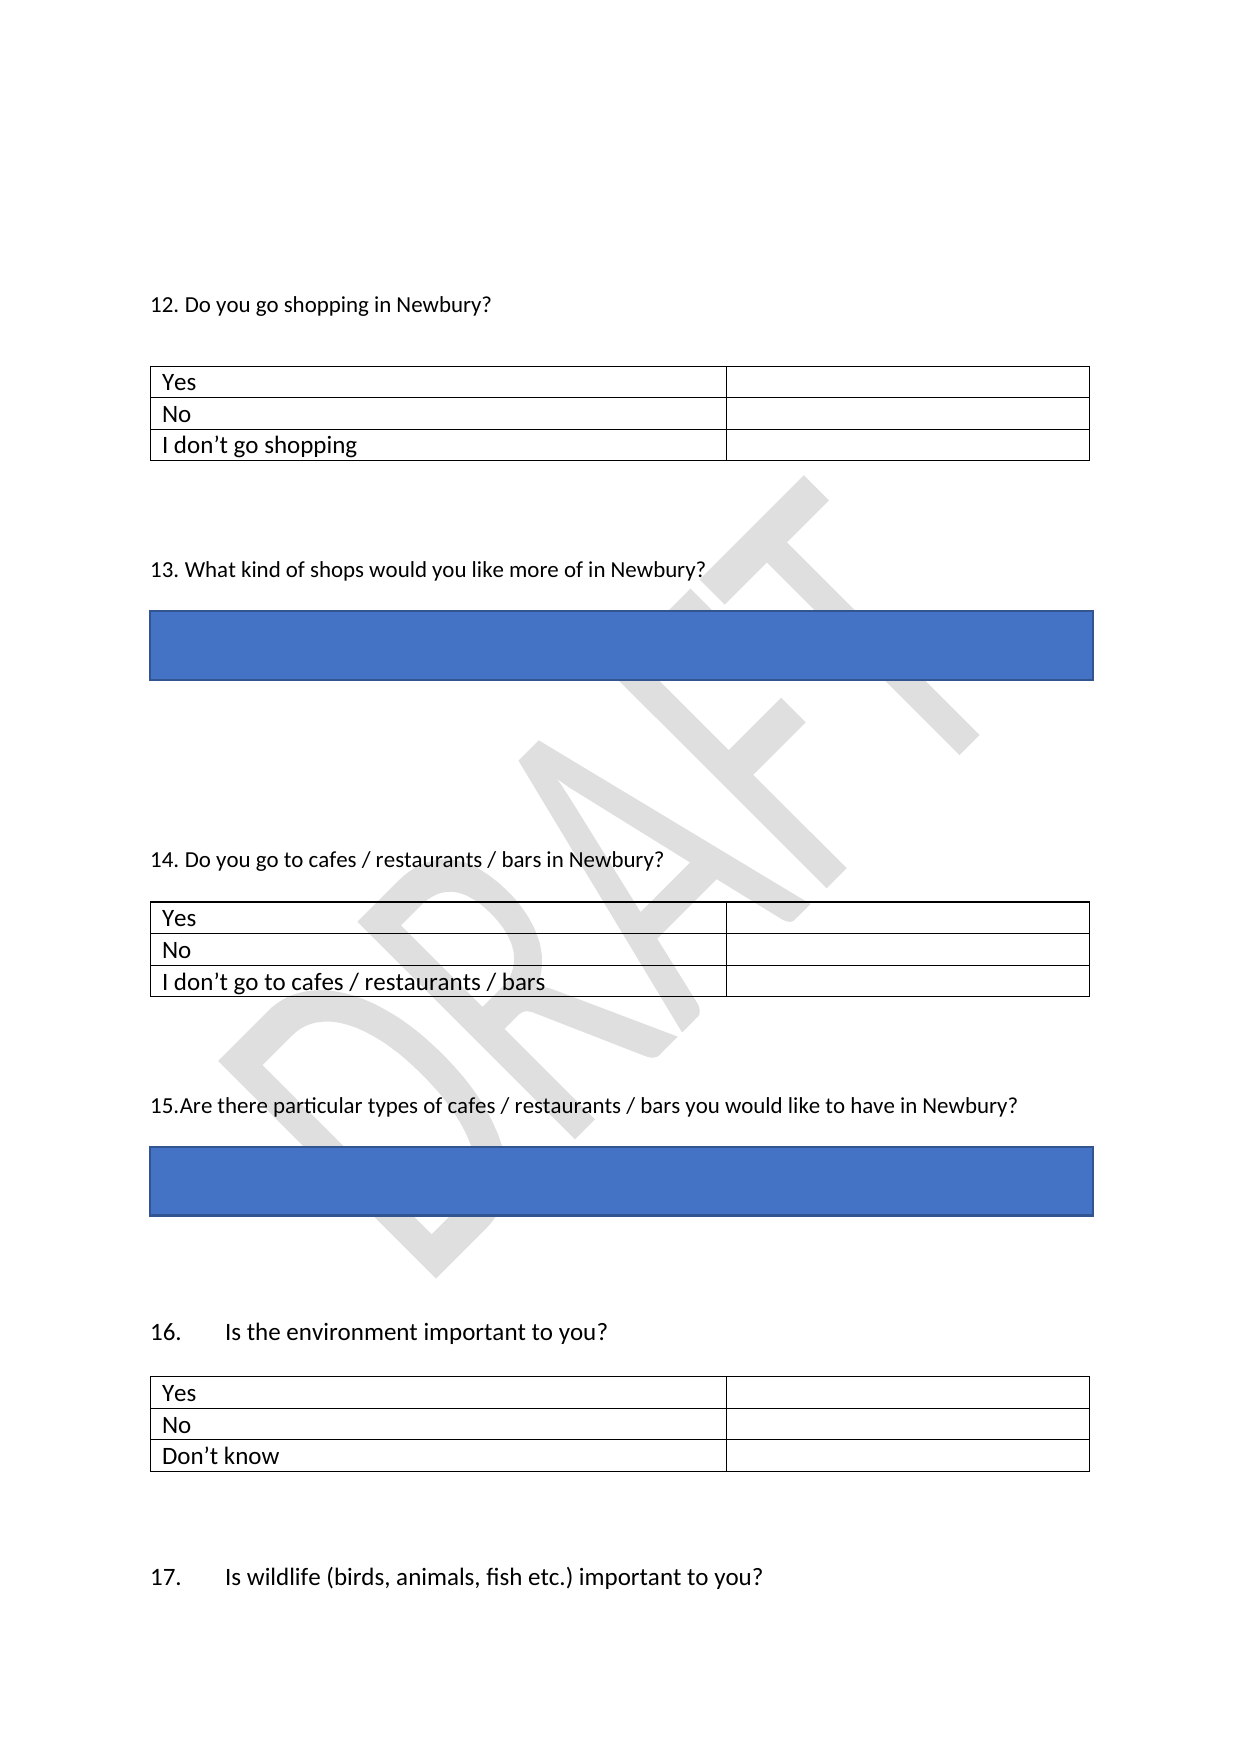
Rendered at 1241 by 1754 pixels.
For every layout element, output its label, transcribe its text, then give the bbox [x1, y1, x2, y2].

table_cell Don’t know [151, 1440, 726, 1471]
table_cell [727, 430, 1089, 460]
list Is wildlife (birds, animals, fish etc.) important to you? [150, 1561, 1090, 1591]
table_cell No [151, 398, 726, 429]
table_cell [727, 934, 1089, 964]
table_cell I don’t go to cafes / restaurants / bars [151, 966, 726, 996]
table_cell [727, 966, 1089, 996]
list Do you go shopping in Newbury? [150, 291, 1090, 319]
list Are there particular types of cafes / restaurants / bars you would like to have in Newbury? [150, 1091, 1090, 1146]
table_header [727, 903, 1089, 933]
table_header [727, 367, 1089, 397]
table_cell No [151, 1409, 726, 1439]
table_header Yes [151, 903, 726, 933]
table_cell [727, 1409, 1089, 1439]
list Is the environment important to you? [150, 1317, 1090, 1347]
table_cell I don’t go shopping [151, 430, 726, 460]
table_cell No [151, 934, 726, 964]
table_cell [727, 398, 1089, 429]
list What kind of shops would you like more of in Newbury? [150, 555, 1090, 610]
table_cell [727, 1440, 1089, 1471]
table_header Yes [151, 1377, 726, 1408]
list Do you go to cafes / restaurants / bars in Newbury? [150, 845, 1090, 901]
table_header [727, 1377, 1089, 1408]
table_header Yes [151, 367, 726, 397]
